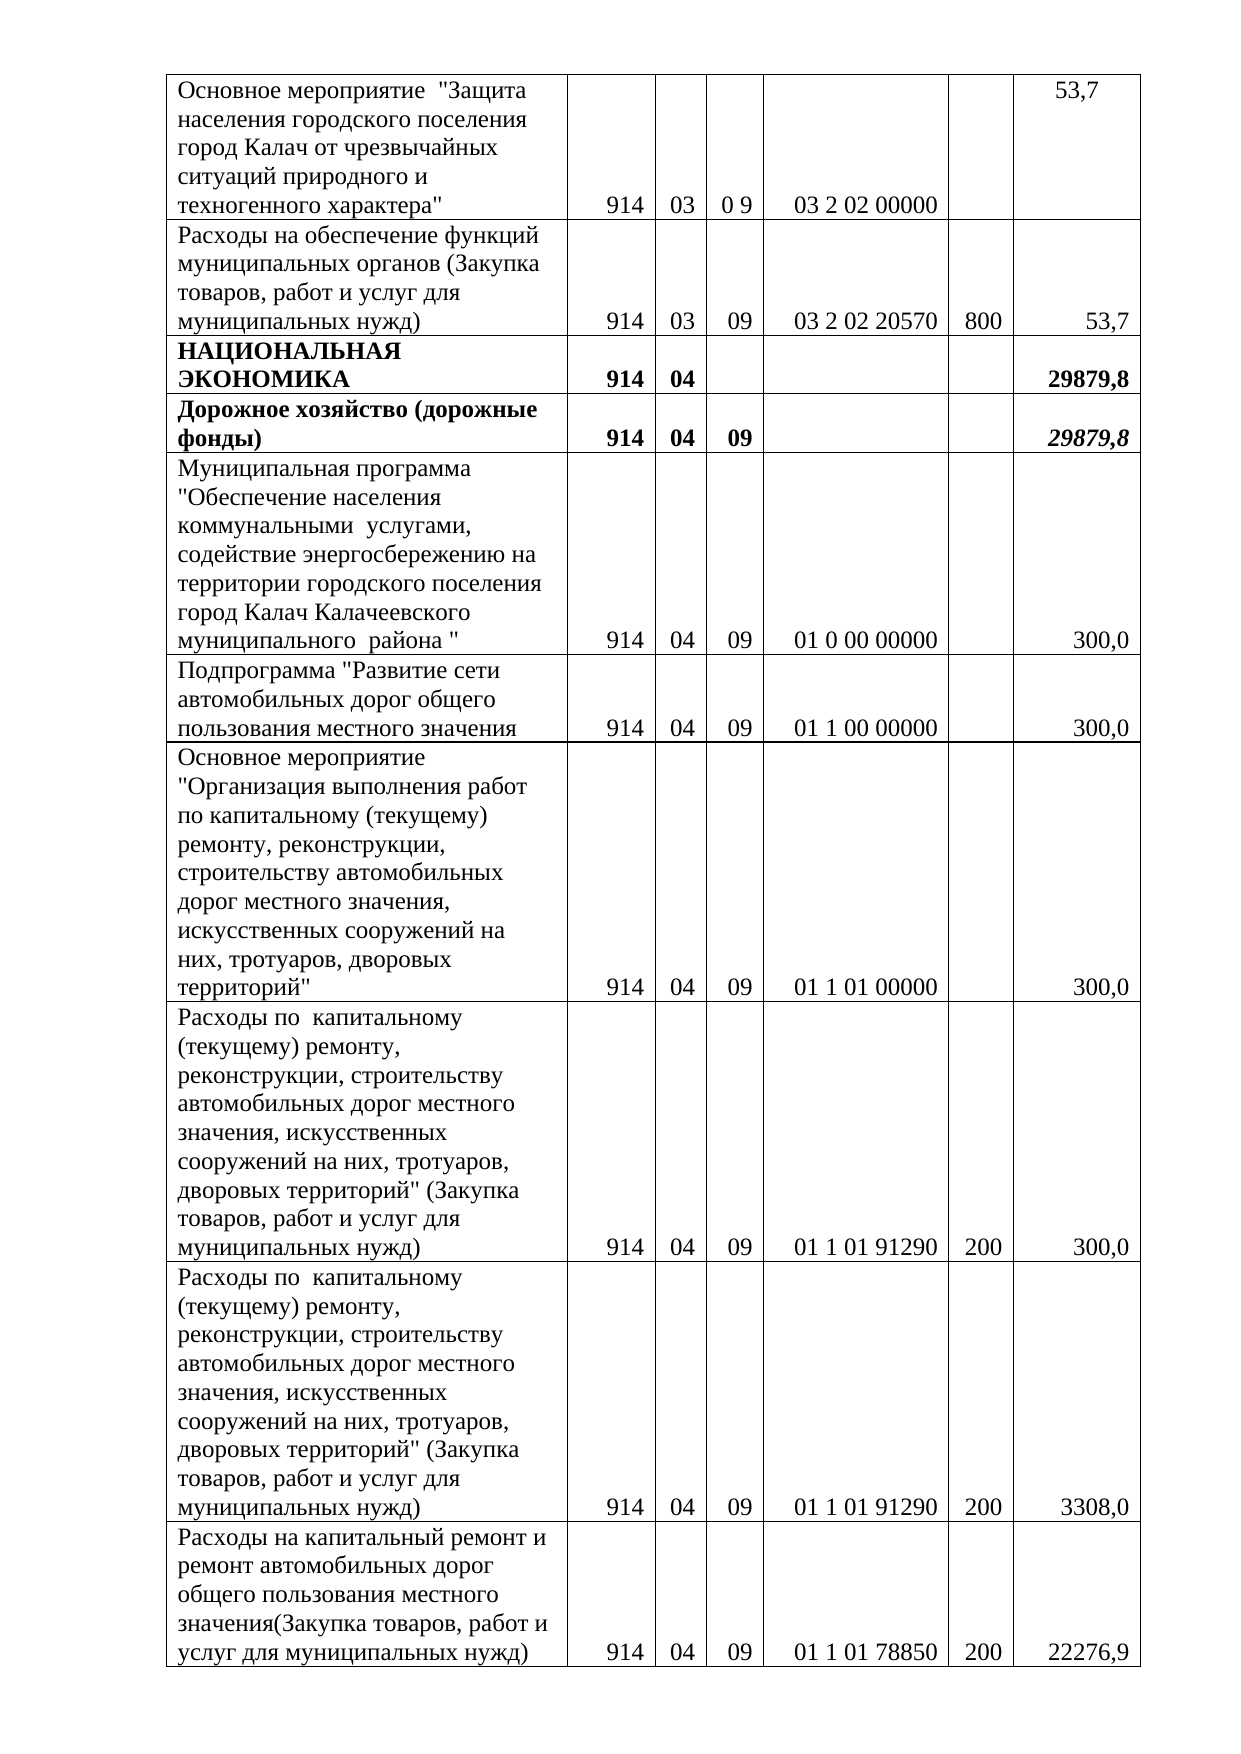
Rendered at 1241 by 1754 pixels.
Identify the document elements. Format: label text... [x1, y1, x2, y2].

table_cell 914 [568, 220, 655, 335]
table_cell 29879,8 [1014, 336, 1140, 393]
table_cell 04 [656, 336, 706, 393]
table_cell 914 [568, 75, 655, 219]
table_cell 914 [568, 1522, 655, 1666]
table_cell 914 [568, 655, 655, 741]
table_cell 300,0 [1014, 1002, 1140, 1261]
table_cell 01 1 00 00000 [764, 655, 948, 741]
table_cell НАЦИОНАЛЬНАЯ ЭКОНОМИКА [167, 336, 567, 393]
table_cell Основное мероприятие "Организация выполнения работ по капитальному (текущему) ремонту, реконструкции, строительству автомобильных дорог местного значения, искусственных сооружений на них, тротуаров, дворовых территорий" [167, 743, 567, 1001]
table_cell Расходы по капитальному (текущему) ремонту, реконструкции, строительству автомобильных дорог местного значения, искусственных сооружений на них, тротуаров, дворовых территорий" (Закупка товаров, работ и услуг для муниципальных нужд) [167, 1262, 567, 1521]
table_cell 03 [656, 220, 706, 335]
table_cell 04 [656, 1522, 706, 1666]
table_cell 22276,9 [1014, 1522, 1140, 1666]
table_cell 914 [568, 743, 655, 1001]
table_cell 04 [656, 1002, 706, 1261]
table_cell Муниципальная программа "Обеспечение населения коммунальными услугами, содействие энергосбережению на территории городского поселения город Калач Калачеевского муниципального района " [167, 453, 567, 654]
table_cell [764, 394, 948, 452]
table_cell 0 9 [707, 75, 763, 219]
table_cell 03 [656, 75, 706, 219]
table_cell 04 [656, 743, 706, 1001]
table_cell [764, 336, 948, 393]
table_cell 914 [568, 394, 655, 452]
table_cell 300,0 [1014, 453, 1140, 654]
table_cell 01 1 01 00000 [764, 743, 948, 1001]
table_cell Расходы по капитальному (текущему) ремонту, реконструкции, строительству автомобильных дорог местного значения, искусственных сооружений на них, тротуаров, дворовых территорий" (Закупка товаров, работ и услуг для муниципальных нужд) [167, 1002, 567, 1261]
table_cell Подпрограмма "Развитие сети автомобильных дорог общего пользования местного значения [167, 655, 567, 741]
table_cell 09 [707, 1262, 763, 1521]
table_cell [167, 1522, 567, 1666]
table_cell 09 [707, 453, 763, 654]
table_cell 53,7 [1014, 75, 1140, 219]
table_cell 03 2 02 20570 [764, 220, 948, 335]
table_cell 300,0 [1014, 655, 1140, 741]
table_cell 01 1 01 78850 [764, 1522, 948, 1666]
table_cell 200 [949, 1262, 1013, 1521]
table_cell 09 [707, 743, 763, 1001]
table_cell 09 [707, 220, 763, 335]
table_cell 53,7 [1014, 220, 1140, 335]
table_cell [949, 743, 1013, 1001]
table_cell [949, 453, 1013, 654]
table_cell 04 [656, 394, 706, 452]
table_cell 03 2 02 00000 [764, 75, 948, 219]
table_cell 01 0 00 00000 [764, 453, 948, 654]
table_cell [707, 336, 763, 393]
table_cell 300,0 [1014, 743, 1140, 1001]
table_cell 914 [568, 336, 655, 393]
table_cell 01 1 01 91290 [764, 1002, 948, 1261]
table_cell [949, 655, 1013, 741]
table_cell 01 1 01 91290 [764, 1262, 948, 1521]
table_cell [949, 336, 1013, 393]
table_cell 04 [656, 655, 706, 741]
table_cell 09 [707, 1522, 763, 1666]
table_cell 200 [949, 1002, 1013, 1261]
table_cell Дорожное хозяйство (дорожные фонды) [167, 394, 567, 452]
table_cell 29879,8 [1014, 394, 1140, 452]
table_cell 800 [949, 220, 1013, 335]
table_cell 09 [707, 394, 763, 452]
table_cell 914 [568, 1002, 655, 1261]
table_cell 09 [707, 1002, 763, 1261]
table_cell 914 [568, 1262, 655, 1521]
table_cell 3308,0 [1014, 1262, 1140, 1521]
table_cell 200 [949, 1522, 1013, 1666]
table_cell 04 [656, 453, 706, 654]
table_cell Расходы на обеспечение функций муниципальных органов (Закупка товаров, работ и услуг для муниципальных нужд) [167, 220, 567, 335]
table_cell 09 [707, 655, 763, 741]
table_cell Основное мероприятие "Защита населения городского поселения город Калач от чрезвычайных ситуаций природного и техногенного характера" [167, 75, 567, 219]
table_cell 04 [656, 1262, 706, 1521]
table_cell 914 [568, 453, 655, 654]
table_cell [949, 75, 1013, 219]
table_cell [949, 394, 1013, 452]
